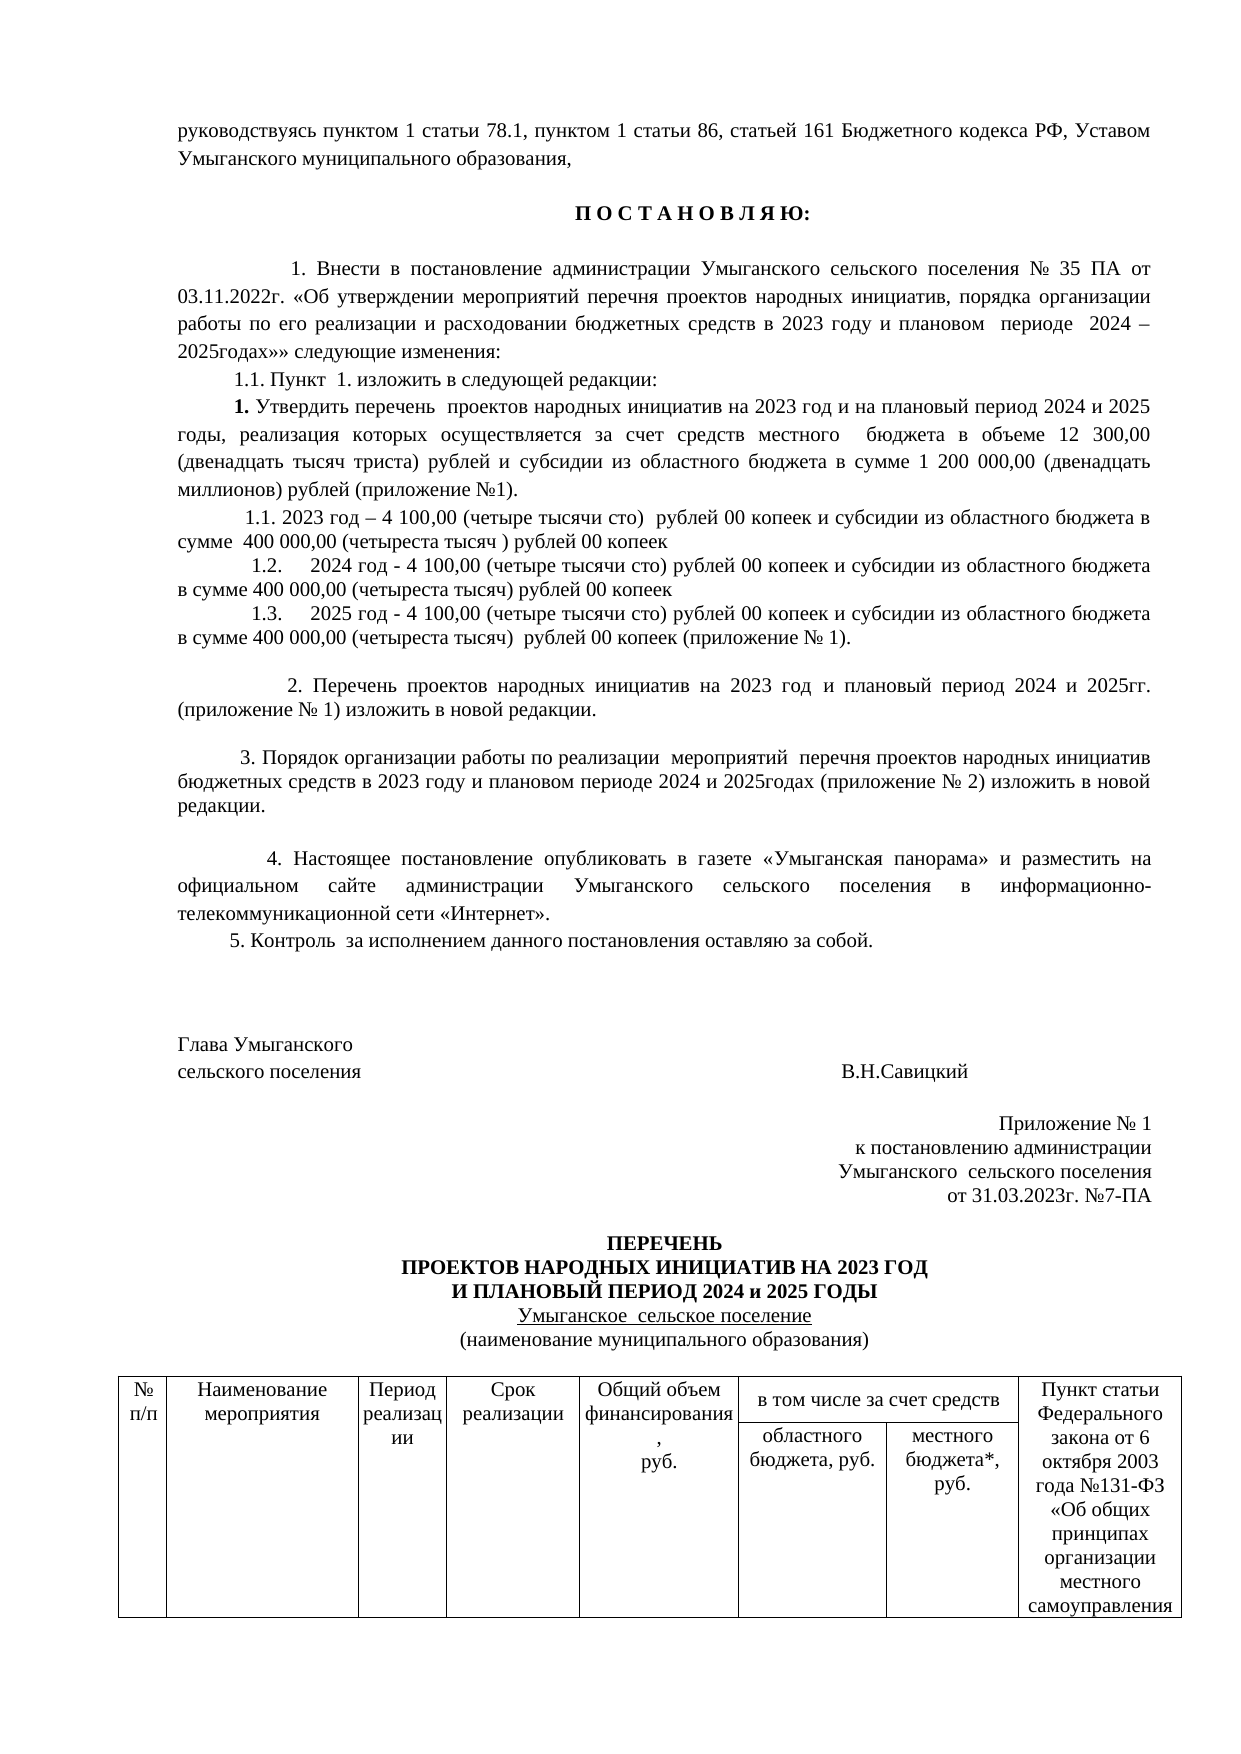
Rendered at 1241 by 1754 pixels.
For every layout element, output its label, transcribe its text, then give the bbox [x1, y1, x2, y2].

text сельского поселения В.Н.Савицкий [177, 1059, 1152, 1083]
list 2024 год - 4 100,00 (четыре тысячи сто) рублей 00 копеек и субсидии из областного бюджета в сумме 400 000,00 (четыреста тысяч) рублей 00 копеек [177, 553, 1152, 601]
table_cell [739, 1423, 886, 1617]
text Умыганское сельское поселение [177, 1303, 1152, 1327]
text к постановлению администрации [177, 1135, 1152, 1159]
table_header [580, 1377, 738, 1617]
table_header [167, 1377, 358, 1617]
text ПРОЕКТОВ НАРОДНЫХ ИНИЦИАТИВ НА 2023 ГОД [177, 1255, 1152, 1279]
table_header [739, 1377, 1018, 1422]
text 1.1. 2023 год – 4 100,00 (четыре тысячи сто) рублей 00 копеек и субсидии из областного бюджета в сумме 400 000,00 (четыреста тысяч ) рублей 00 копеек [177, 504, 1152, 553]
text 5. Контроль за исполнением данного постановления оставляю за собой. [177, 928, 1152, 952]
text П О С Т А Н О В Л Я Ю: [177, 201, 1152, 225]
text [177, 118, 1152, 170]
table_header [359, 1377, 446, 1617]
text Приложение № 1 [177, 1111, 1152, 1135]
text от 31.03.2023г. №7-ПА [177, 1183, 1152, 1207]
text (наименование муниципального образования) [177, 1327, 1152, 1351]
list 2025 год - 4 100,00 (четыре тысячи сто) рублей 00 копеек и субсидии из областного бюджета в сумме 400 000,00 (четыреста тысяч) рублей 00 копеек (приложение № 1). [177, 601, 1152, 649]
text 4. Настоящее постановление опубликовать в газете «Умыганская панорама» и разместить на официальном сайте администрации Умыганского сельского поселения в информационно-телекоммуникационной сети «Интернет». [177, 845, 1152, 925]
text Умыганского сельского поселения [177, 1159, 1152, 1183]
text 1. Внести в постановление администрации Умыганского сельского поселения № 35 ПА от 03.11.2022г. «Об утверждении мероприятий перечня проектов народных инициатив, порядка организации работы по его реализации и расходовании бюджетных средств в 2023 году и плановом периоде 2024 – 2025годах»» следующие изменения: [177, 256, 1152, 363]
text 2. Перечень проектов народных инициатив на 2023 год и плановый период 2024 и 2025гг. (приложение № 1) изложить в новой редакции. [177, 673, 1152, 721]
text ПЕРЕЧЕНЬ [177, 1231, 1152, 1255]
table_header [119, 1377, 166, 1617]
text Глава Умыганского [177, 1032, 1152, 1056]
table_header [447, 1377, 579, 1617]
text 3. Порядок организации работы по реализации мероприятий перечня проектов народных инициатив бюджетных средств в 2023 году и плановом периоде 2024 и 2025годах (приложение № 2) изложить в новой редакции. [177, 745, 1152, 817]
text И ПЛАНОВЫЙ ПЕРИОД 2024 и 2025 ГОДЫ [177, 1279, 1152, 1303]
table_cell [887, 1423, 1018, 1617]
text 1. Утвердить перечень проектов народных инициатив на 2023 год и на плановый период 2024 и 2025 годы, реализация которых осуществляется за счет средств местного бюджета в объеме 12 300,00 (двенадцать тысяч триста) рублей и субсидии из областного бюджета в сумме 1 200 000,00 (двенадцать миллионов) рублей (приложение №1). [177, 394, 1152, 501]
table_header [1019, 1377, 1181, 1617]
text 1.1. Пункт 1. изложить в следующей редакции: [177, 367, 1152, 391]
